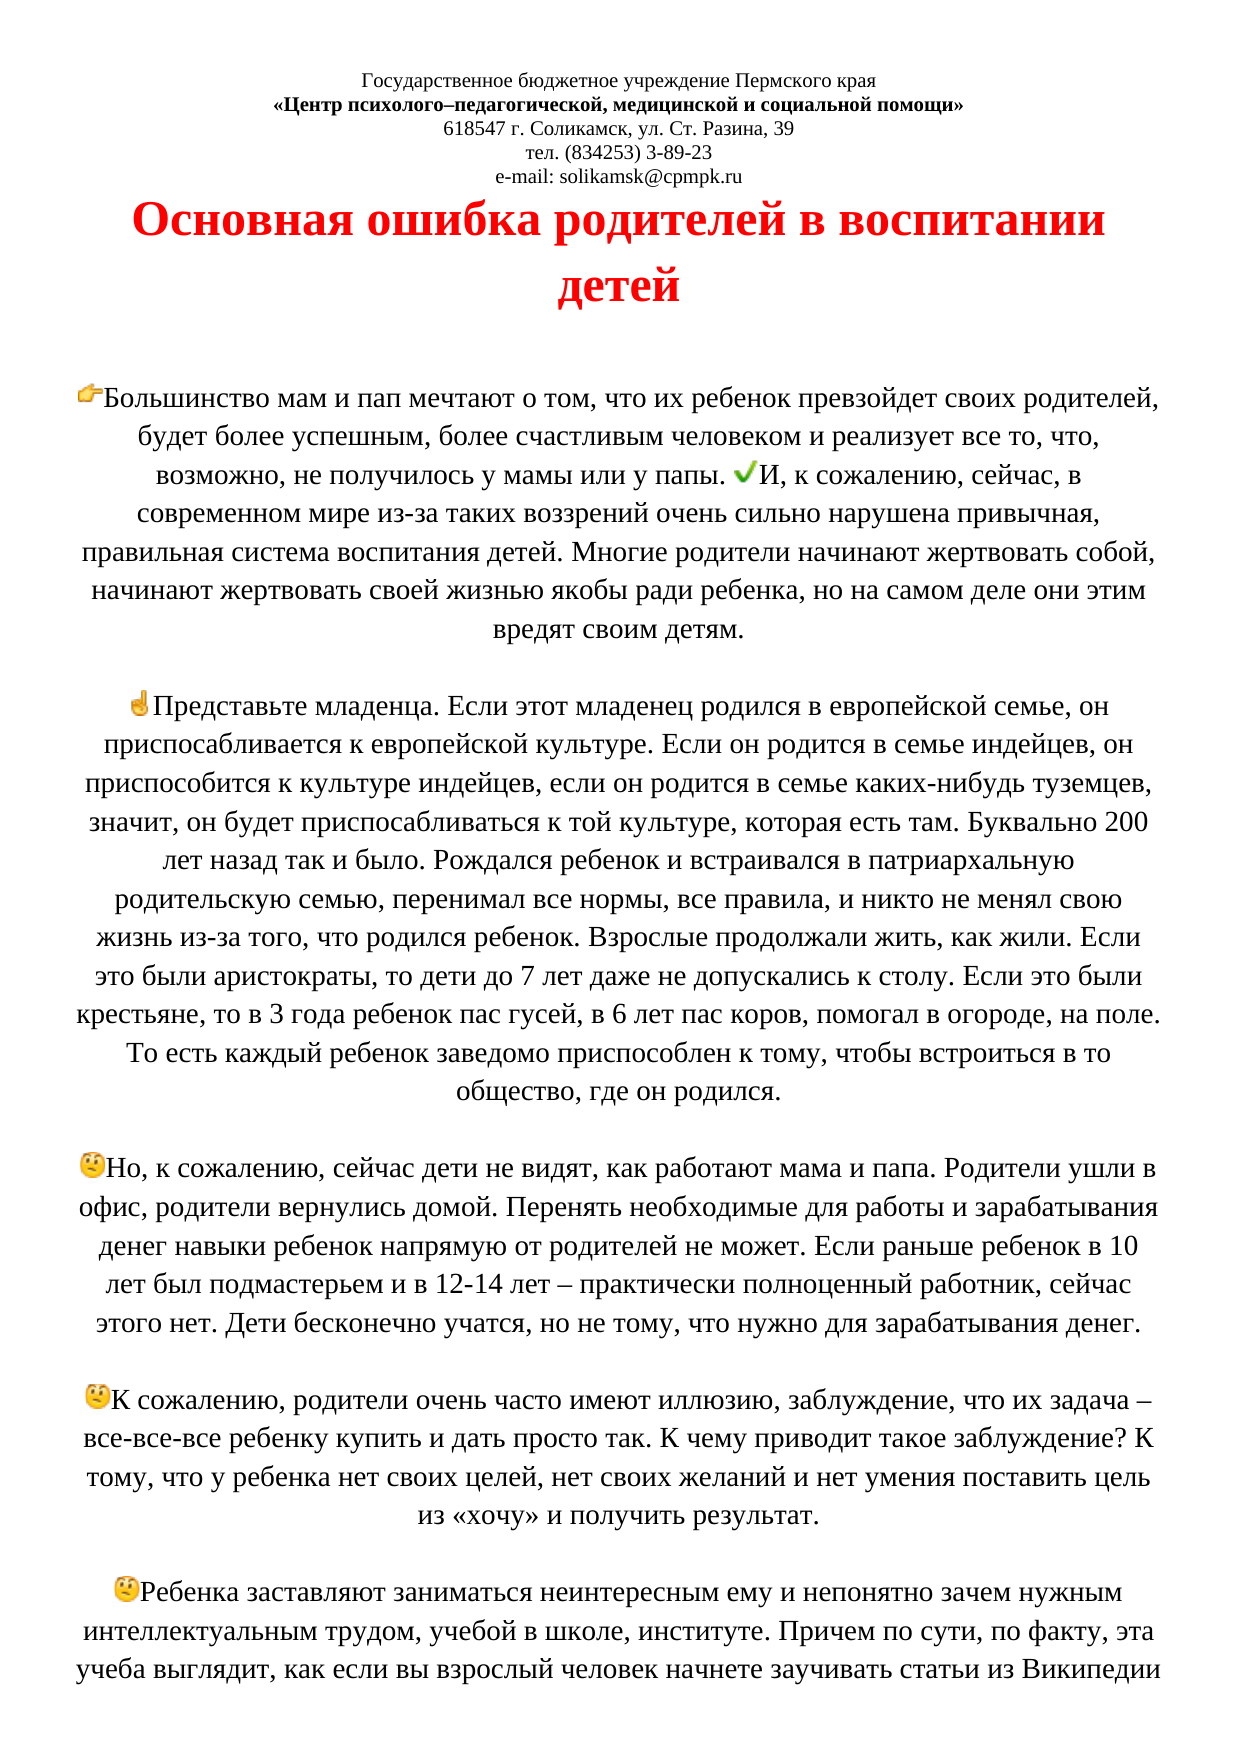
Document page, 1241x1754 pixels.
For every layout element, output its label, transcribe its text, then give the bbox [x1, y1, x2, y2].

text «Центр психолого–педагогической, медицинской и социальной помощи» [75, 92, 1162, 116]
text 618547 г. Соликамск, ул. Ст. Разина, 39 [75, 116, 1162, 140]
picture [78, 382, 103, 407]
text e-mail: solikamsk@cpmpk.ru [75, 164, 1162, 188]
text Государственное бюджетное учреждение Пермского края [75, 68, 1162, 92]
picture [85, 1384, 111, 1409]
text Основная ошибка родителей в воспитании детей [75, 188, 1162, 312]
picture [80, 1152, 105, 1178]
picture [127, 690, 153, 716]
text тел. (834253) 3-89-23 [75, 140, 1162, 164]
picture [114, 1576, 140, 1602]
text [75, 341, 1162, 1685]
picture [733, 459, 759, 484]
